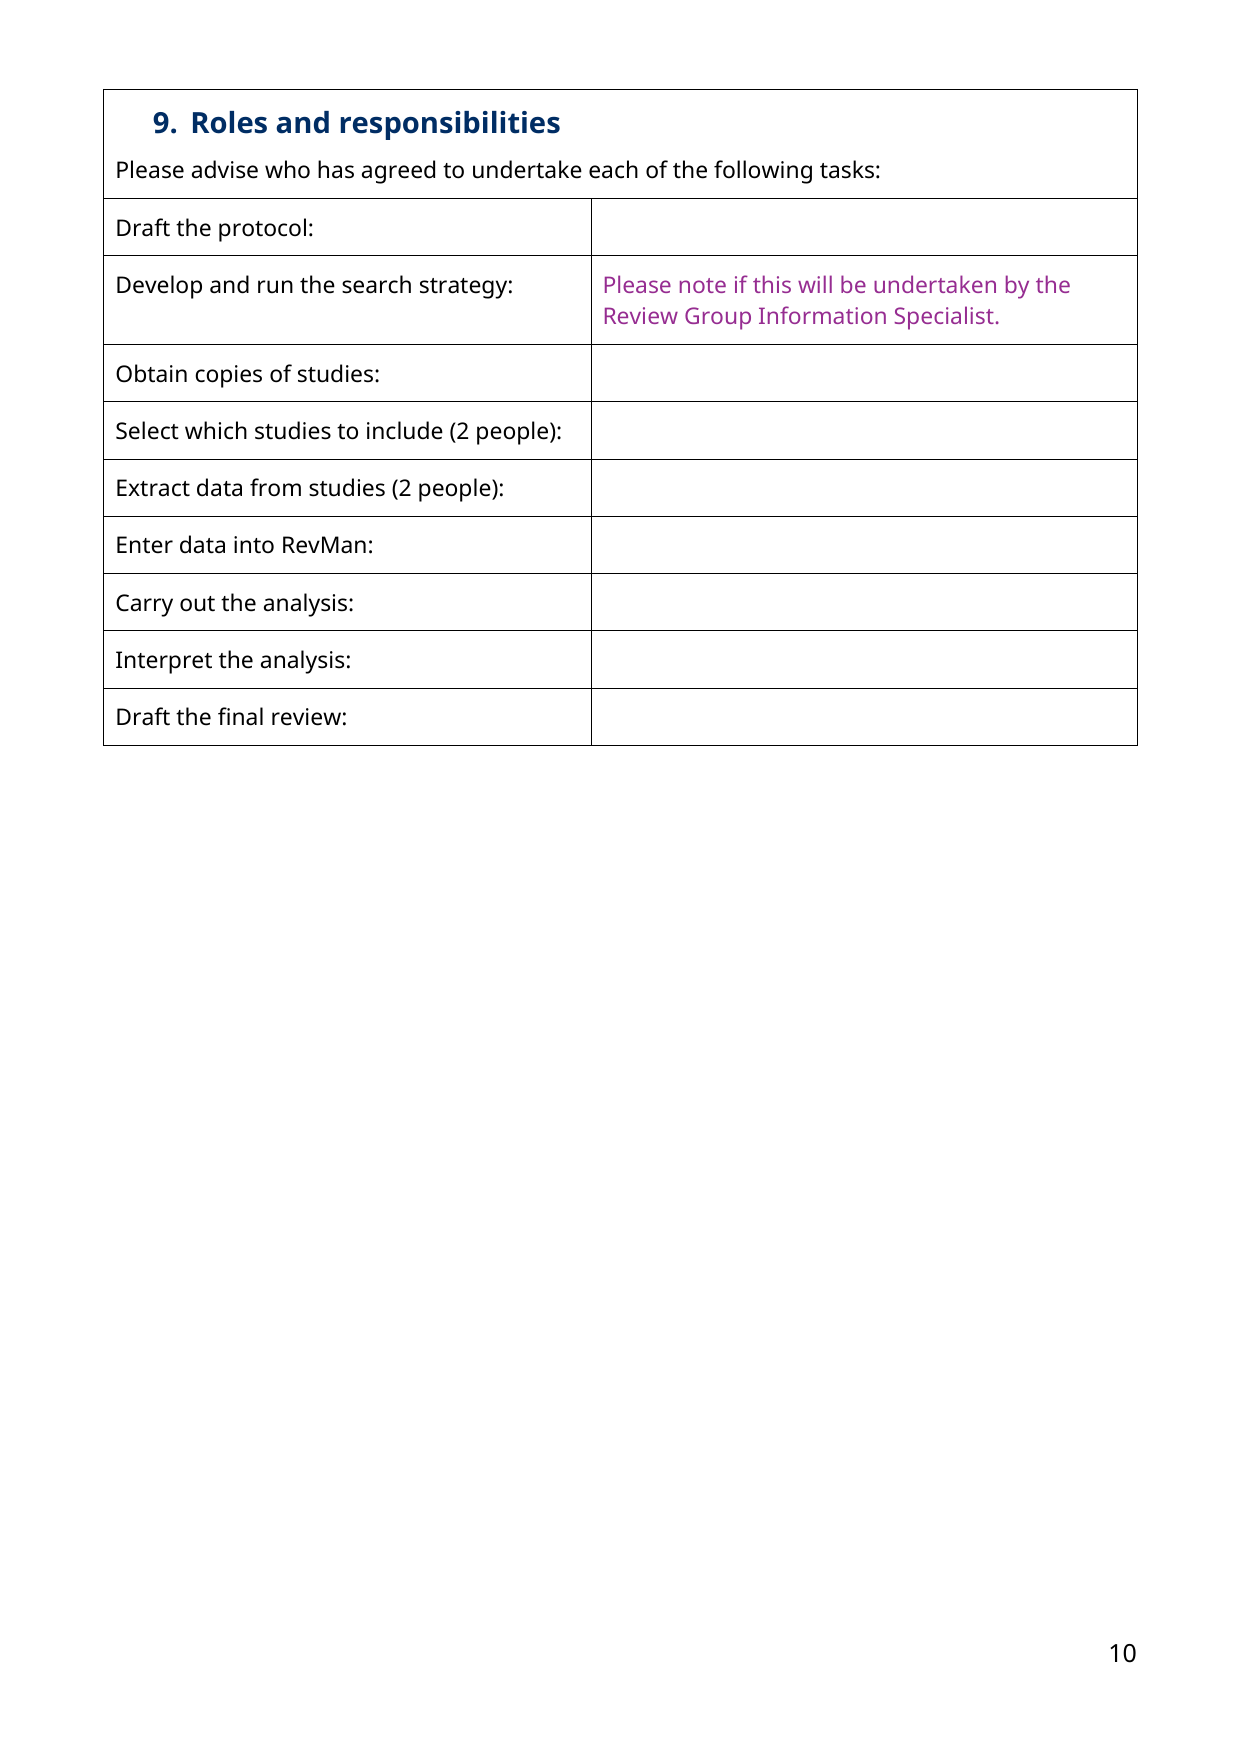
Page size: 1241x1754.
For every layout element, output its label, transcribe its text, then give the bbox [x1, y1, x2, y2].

table_cell [592, 689, 1137, 745]
table_cell Interpret the analysis: [104, 631, 591, 688]
table_cell [592, 199, 1137, 255]
table_cell Enter data into RevMan: [104, 517, 591, 573]
table_cell Draft the protocol: [104, 199, 591, 255]
table_cell [592, 345, 1137, 401]
table_cell Please note if this will be undertaken by the Review Group Information Specialist. [592, 256, 1137, 344]
table_cell Carry out the analysis: [104, 574, 591, 630]
table_cell Extract data from studies (2 people): [104, 460, 591, 516]
table_cell Develop and run the search strategy: [104, 256, 591, 344]
table_cell [592, 631, 1137, 688]
table_cell [592, 460, 1137, 516]
table_cell Draft the final review: [104, 689, 591, 745]
table_header Roles and responsibilities Please advise who has agreed to undertake each of the following tasks: [104, 90, 1137, 198]
table_cell [592, 517, 1137, 573]
table_cell Select which studies to include (2 people): [104, 402, 591, 458]
table_cell Obtain copies of studies: [104, 345, 591, 401]
table_cell [592, 402, 1137, 458]
table_cell [592, 574, 1137, 630]
